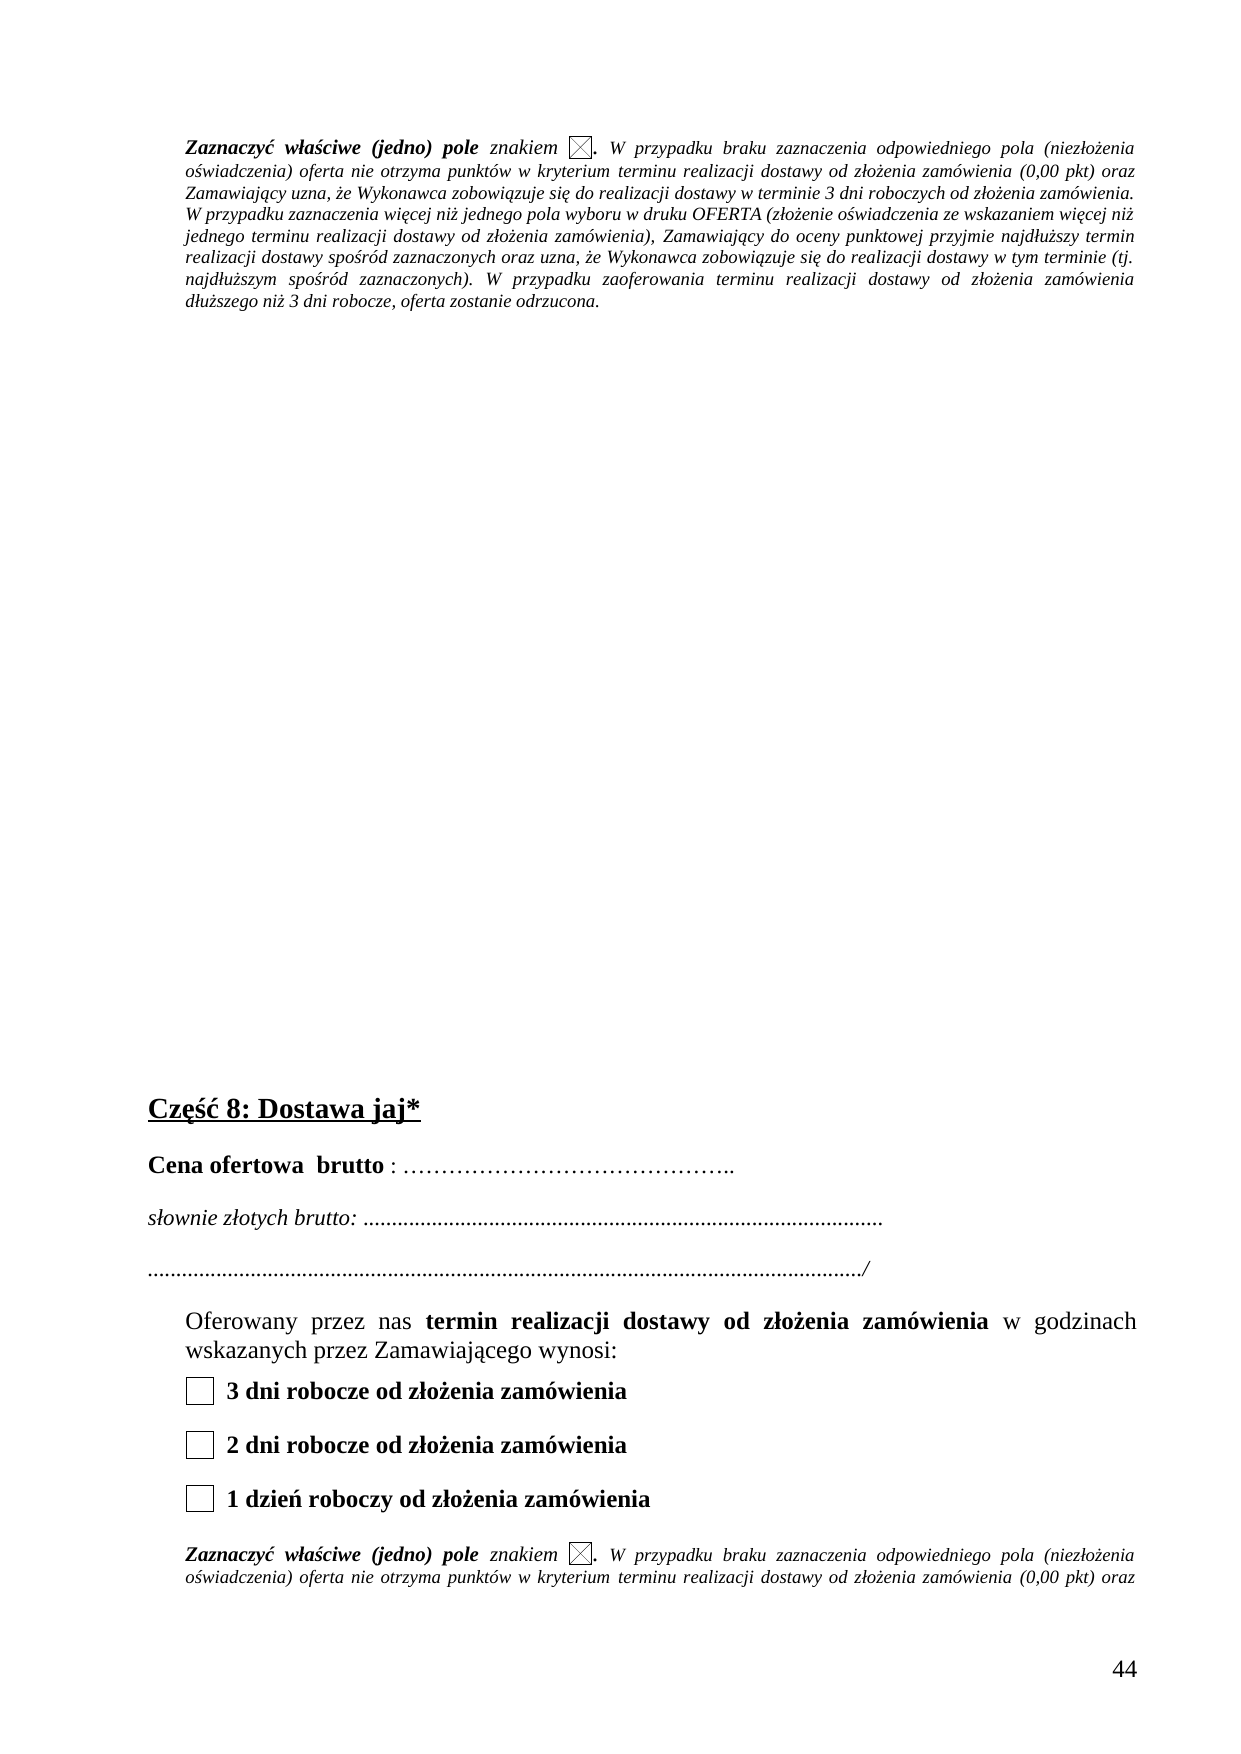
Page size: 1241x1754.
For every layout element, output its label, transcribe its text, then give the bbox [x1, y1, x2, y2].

text Część 8: Dostawa jaj* [148, 1091, 1137, 1125]
text 2 dni robocze od złożenia zamówienia [226, 1430, 1137, 1459]
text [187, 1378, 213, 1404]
text 3 dni robocze od złożenia zamówienia [226, 1376, 1137, 1405]
text Oferowany przez nas termin realizacji dostawy od złożenia zamówienia w godzinach wskazanych przez Zamawiającego wynosi: [185, 1306, 1137, 1364]
text słownie złotych brutto: ........................................................................................... [148, 1204, 1137, 1230]
text Cena ofertowa brutto : …………………………………….. [148, 1150, 1137, 1179]
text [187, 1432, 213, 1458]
text 1 dzień roboczy od złożenia zamówienia [226, 1484, 1137, 1513]
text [185, 1538, 1137, 1588]
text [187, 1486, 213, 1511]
text ............................................................................................................................./ [148, 1255, 1137, 1281]
